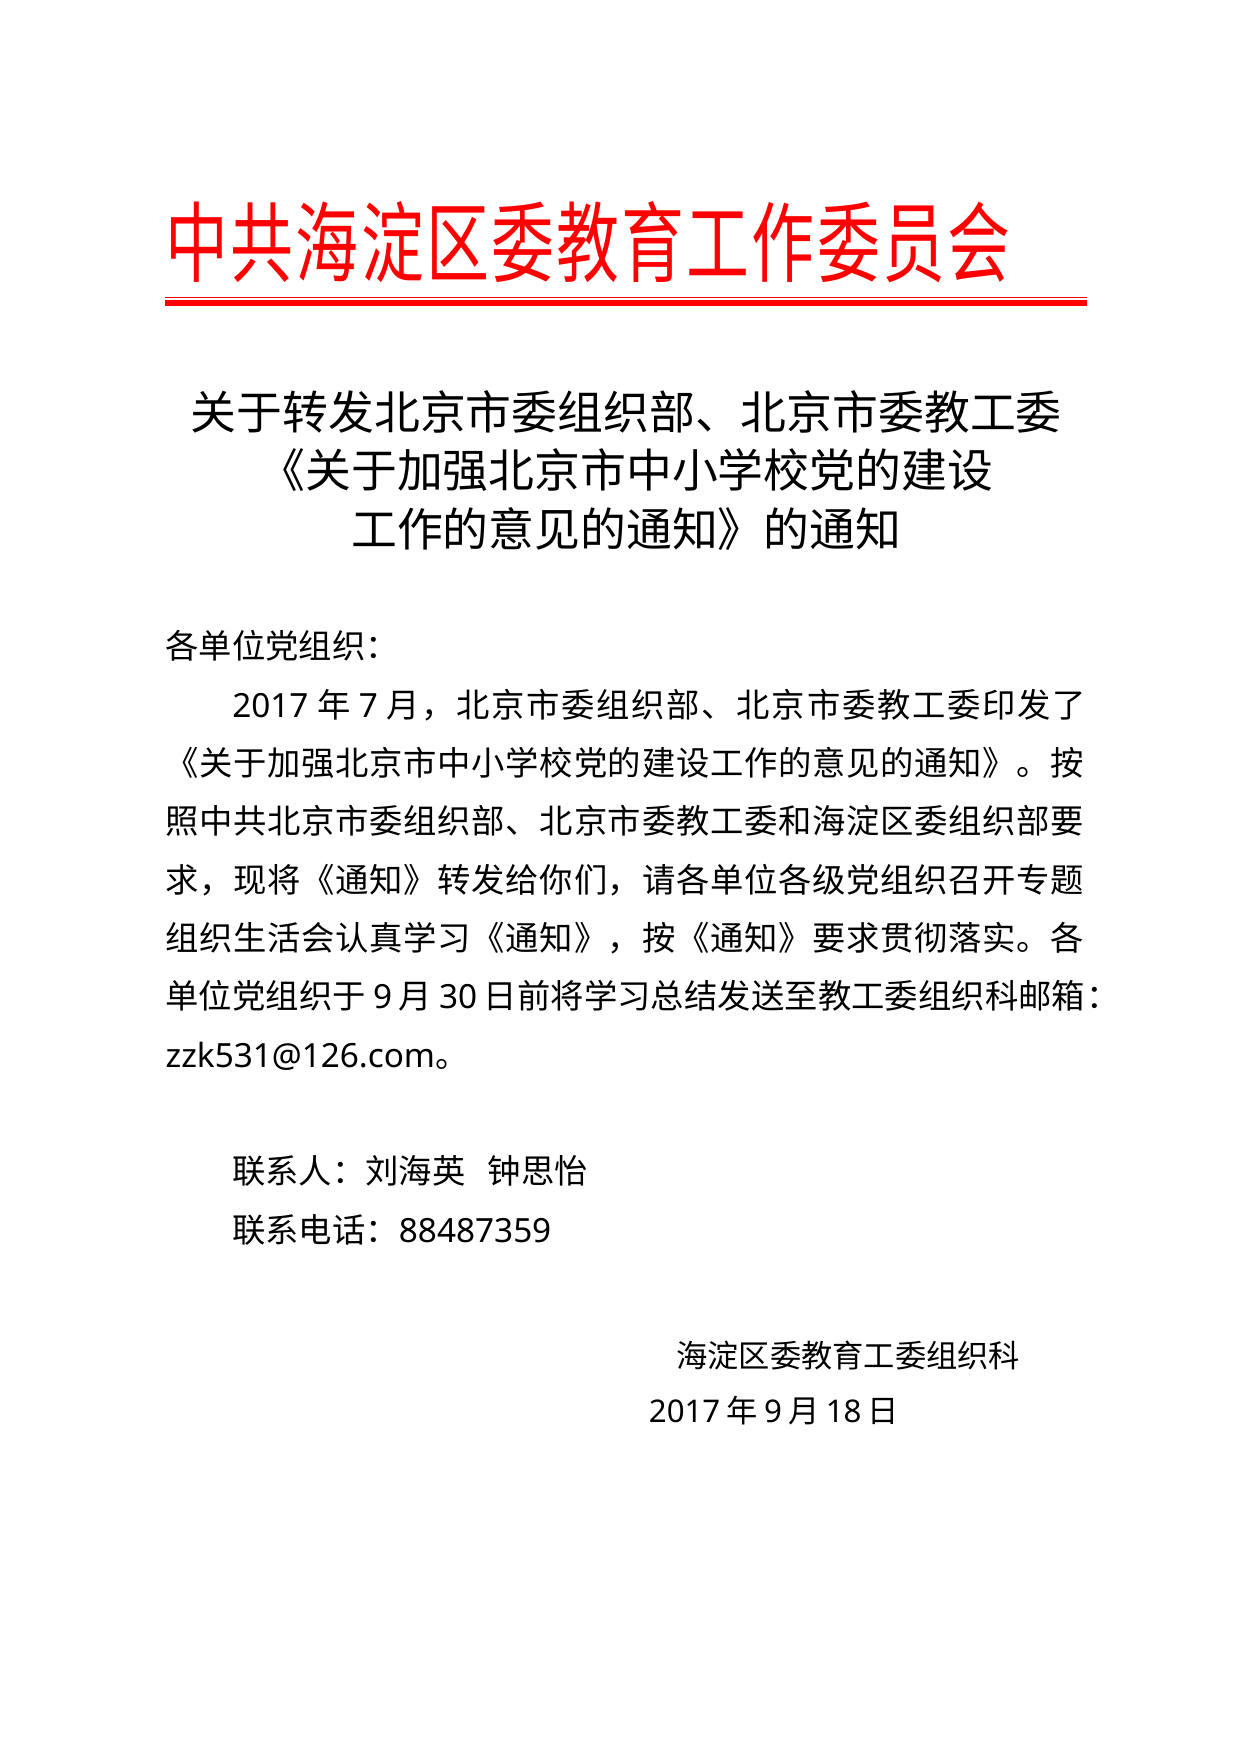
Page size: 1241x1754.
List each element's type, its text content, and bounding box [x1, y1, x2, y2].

text 2017年9月18日 [165, 1379, 1087, 1433]
text 中共海淀区委教育工作委员会 [165, 201, 1087, 297]
text 海淀区委教育工委组织科 [165, 1320, 1020, 1379]
text 各单位党组织： [165, 612, 1087, 670]
text 联系人：刘海英 钟思怡 [165, 1137, 1087, 1195]
text 工作的意见的通知》的通知 [165, 499, 1087, 558]
text 关于转发北京市委组织部、北京市委教工委 [165, 383, 1087, 441]
text 联系电话：88487359 [165, 1195, 1087, 1254]
text 《关于加强北京市中小学校党的建设 [165, 441, 1087, 499]
text 2017年7月，北京市委组织部、北京市委教工委印发了《关于加强北京市中小学校党的建设工作的意见的通知》。按照中共北京市委组织部、北京市委教工委和海淀区委组织部要求，现将《通知》转发给你们，请各单位各级党组织召开专题组织生活会认真学习《通知》，按《通知》要求贯彻落实。各单位党组织于9月30日前将学习总结发送至教工委组织科邮箱：zzk531@126.com。 [165, 670, 1087, 1079]
